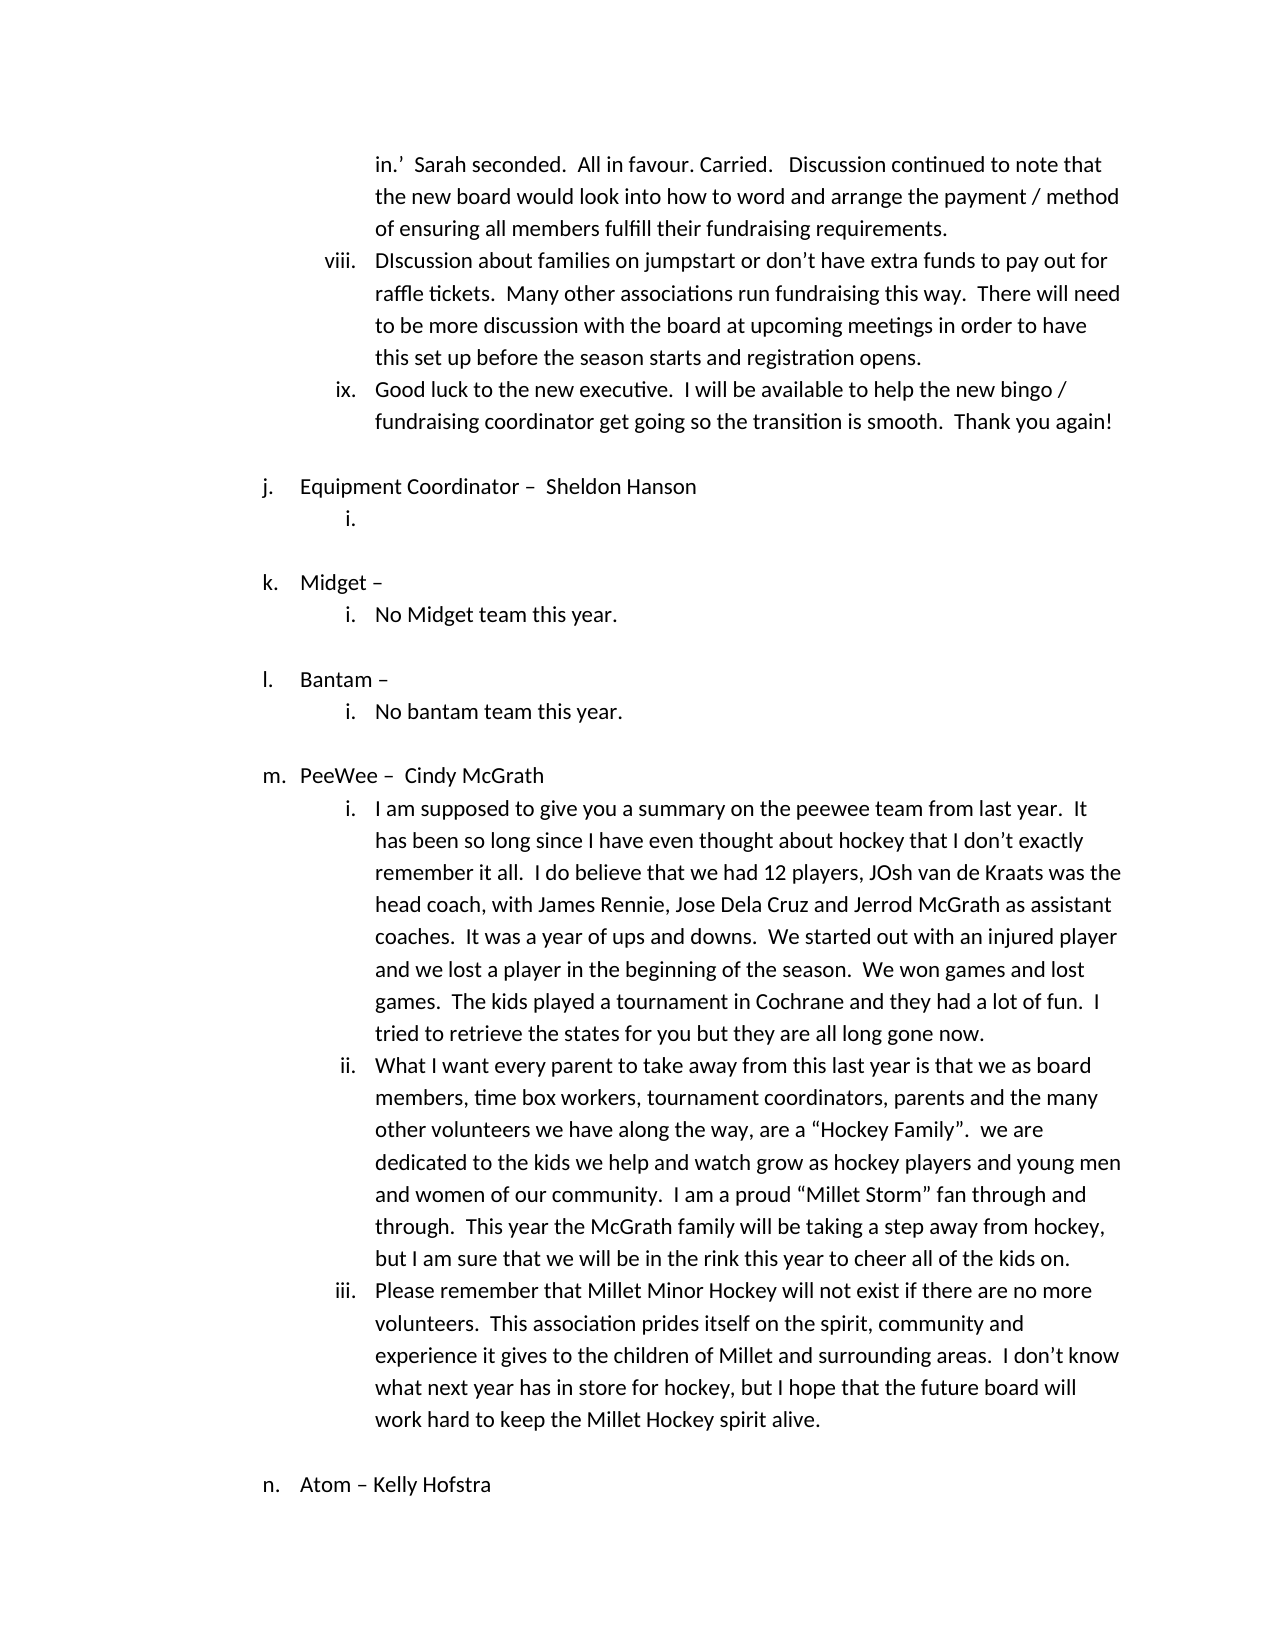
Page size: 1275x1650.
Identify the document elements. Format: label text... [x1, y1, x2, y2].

list Midget – [262, 568, 1125, 596]
list Equipment Coordinator – Sheldon Hanson [262, 472, 1125, 500]
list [356, 150, 1125, 242]
list Atom – Kelly Hofstra [262, 1470, 1125, 1498]
list DIscussion about families on jumpstart or don’t have extra funds to pay out for raffle tickets. Many other associations run fundraising this way. There will need to be more discussion with the board at upcoming meetings in order to have this set up before the season starts and registration opens. [356, 247, 1125, 371]
list No bantam team this year. [356, 697, 1125, 725]
list I am supposed to give you a summary on the peewee team from last year. It has been so long since I have even thought about hockey that I don’t exactly remember it all. I do believe that we had 12 players, JOsh van de Kraats was the head coach, with James Rennie, Jose Dela Cruz and Jerrod McGrath as assistant coaches. It was a year of ups and downs. We started out with an injured player and we lost a player in the beginning of the season. We won games and lost games. The kids played a tournament in Cochrane and they had a lot of fun. I tried to retrieve the states for you but they are all long gone now. [356, 794, 1125, 1047]
list PeeWee – Cindy McGrath [262, 762, 1125, 789]
list No Midget team this year. [356, 601, 1125, 629]
list Please remember that Millet Minor Hockey will not exist if there are no more volunteers. This association prides itself on the spirit, community and experience it gives to the children of Millet and surrounding areas. I don’t know what next year has in store for hockey, but I hope that the future board will work hard to keep the Millet Hockey spirit alive. [356, 1277, 1125, 1433]
list Bantam – [262, 665, 1125, 693]
list What I want every parent to take away from this last year is that we as board members, time box workers, tournament coordinators, parents and the many other volunteers we have along the way, are a “Hockey Family”. we are dedicated to the kids we help and watch grow as hockey players and young men and women of our community. I am a proud “Millet Storm” fan through and through. This year the McGrath family will be taking a step away from hockey, but I am sure that we will be in the rink this year to cheer all of the kids on. [356, 1051, 1125, 1272]
list Good luck to the new executive. I will be available to help the new bingo / fundraising coordinator get going so the transition is smooth. Thank you again! [356, 375, 1125, 436]
